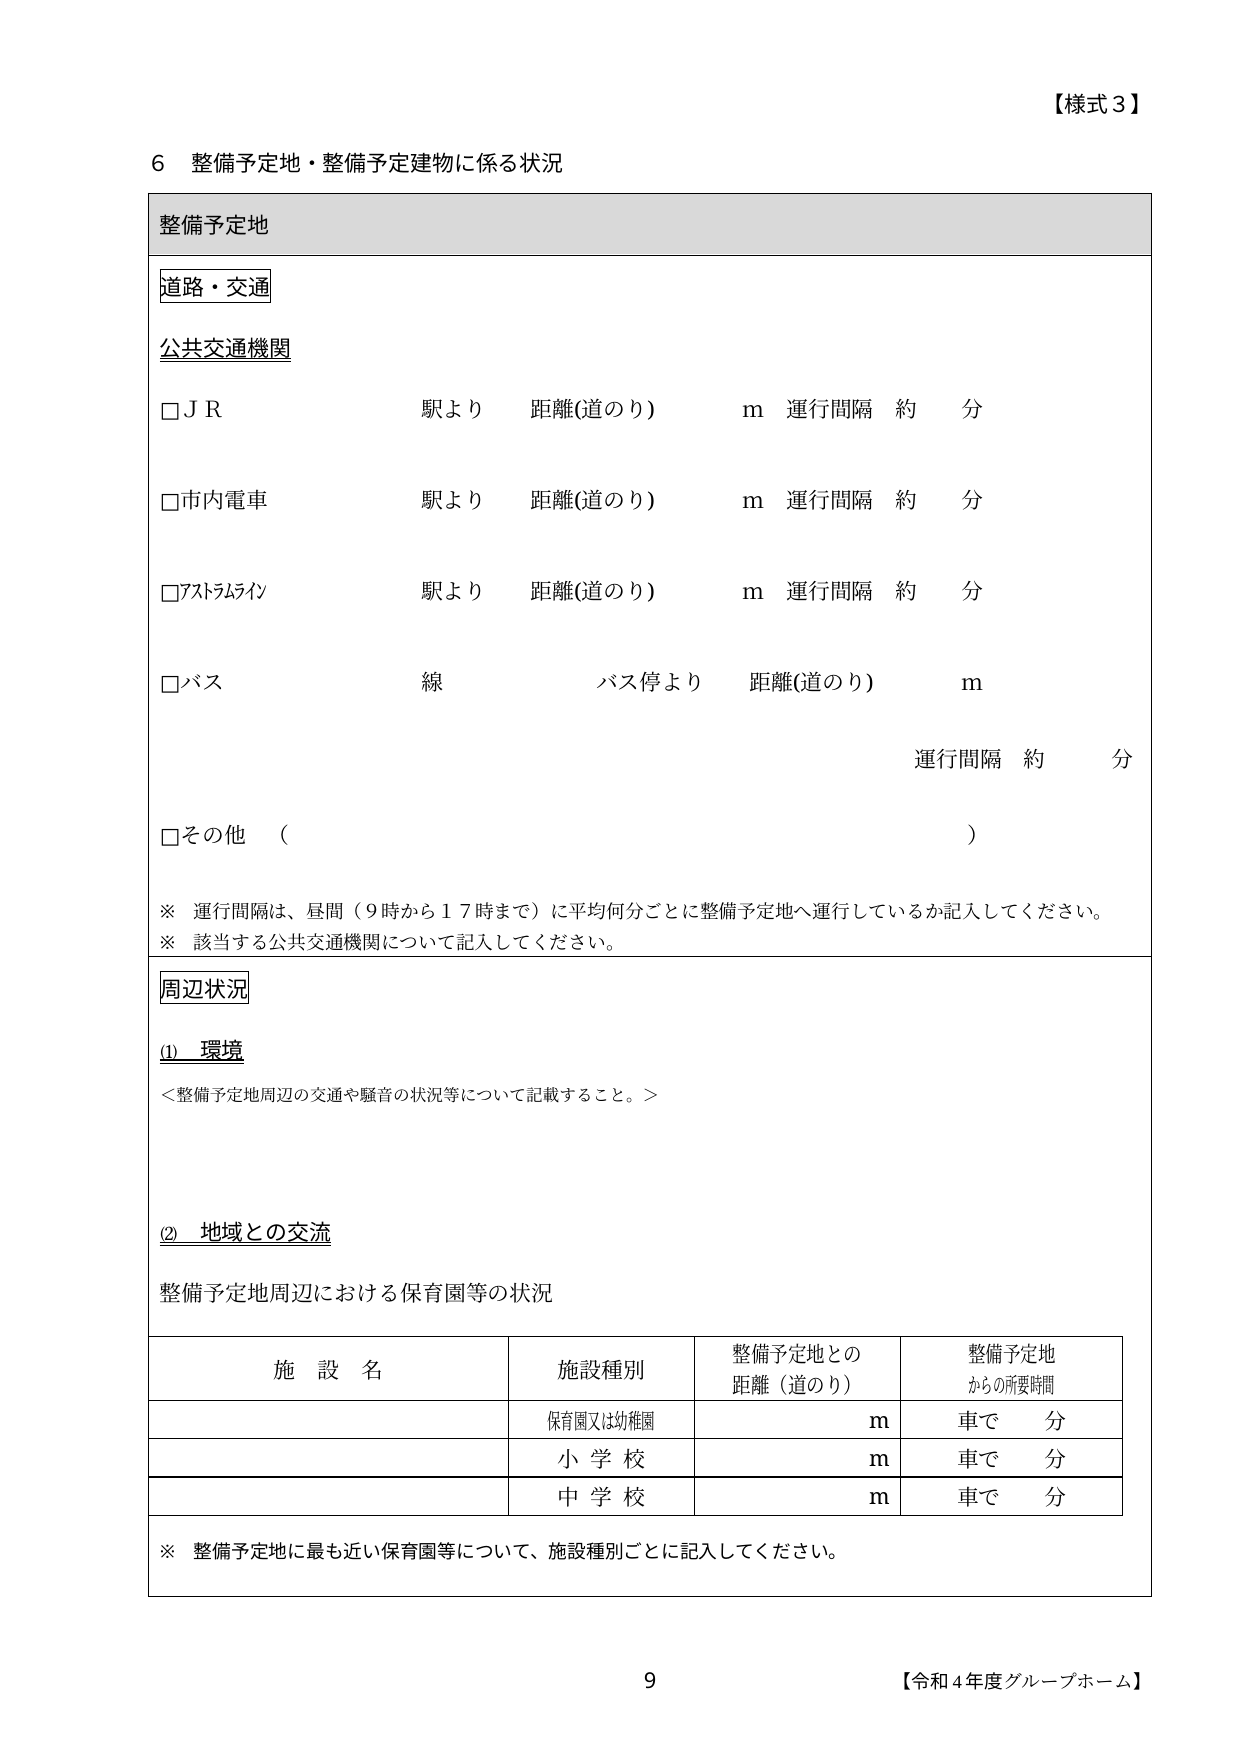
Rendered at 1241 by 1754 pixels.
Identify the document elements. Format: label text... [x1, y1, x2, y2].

table_cell 道路・交通 公共交通機関 □ＪＲ 駅より 距離(道のり) ｍ 運行間隔 約 分 □市内電車 駅より 距離(道のり) ｍ 運行間隔 約 分 □ｱｽﾄﾗﾑﾗｲﾝ 駅より 距離(道のり) ｍ 運行間隔 約 分 □バス 線 バス停より 距離(道のり) ｍ 運行間隔 約 分 □その他 （ ） ※ 運行間隔は、昼間（９時から１７時まで）に平均何分ごとに整備予定地へ運行しているか記入してください。 ※ 該当する公共交通機関について記入してください。 [149, 256, 1151, 956]
text ６ 整備予定地・整備予定建物に係る状況 [148, 132, 1152, 193]
table_header 整備予定地 [149, 194, 1151, 254]
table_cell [149, 957, 1151, 1596]
